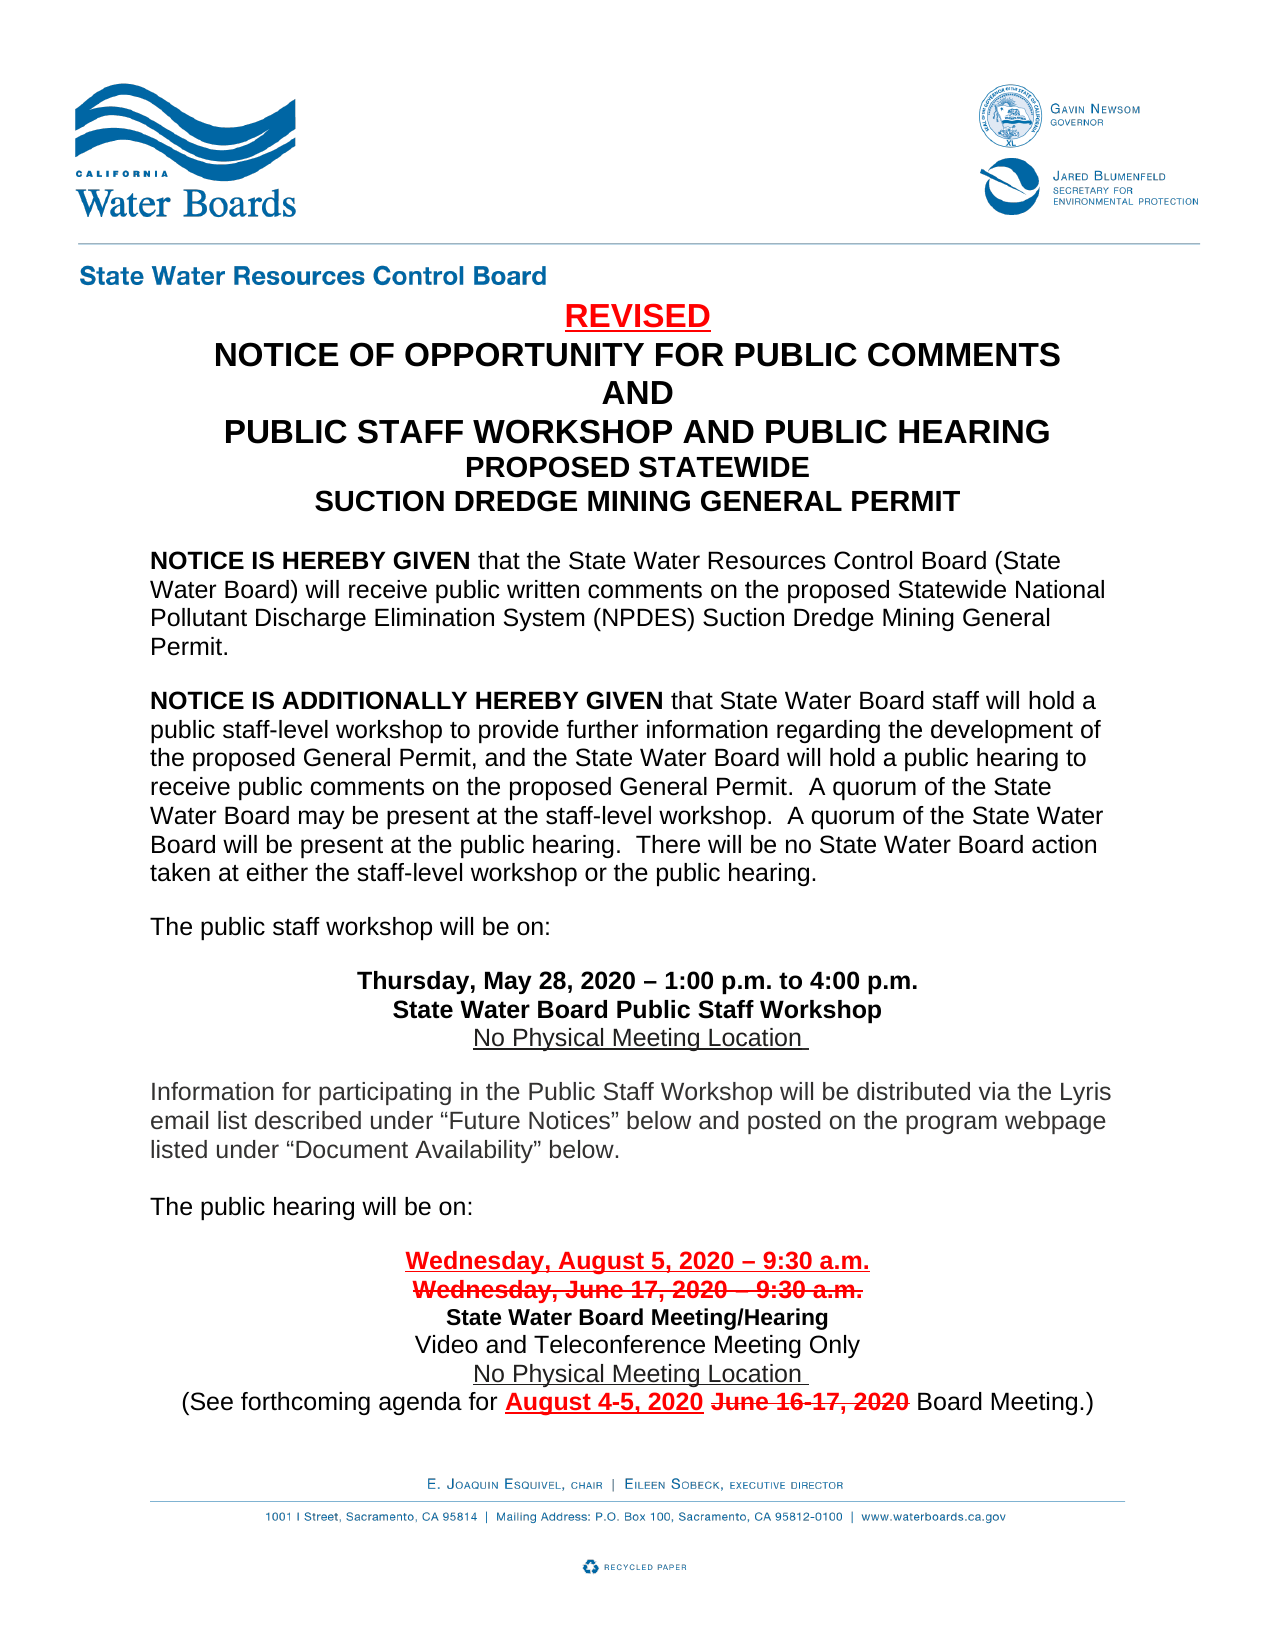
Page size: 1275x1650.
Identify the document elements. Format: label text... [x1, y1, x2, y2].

picture [150, 1476, 1125, 1575]
text No Physical Meeting Location [150, 1023, 1125, 1052]
text (See forthcoming agenda for August 4-5, 2020 June 16-17, 2020 Board Meeting.) [150, 1387, 1125, 1416]
text NOTICE IS HEREBY GIVEN that the State Water Resources Control Board (State Water Board) will receive public written comments on the proposed Statewide National Pollutant Discharge Elimination System (NPDES) Suction Dredge Mining General Permit. [150, 546, 1125, 661]
text Video and Teleconference Meeting Only [150, 1330, 1125, 1358]
text The public hearing will be on: [150, 1192, 1125, 1221]
text NOTICE IS ADDITIONALLY HEREBY GIVEN that State Water Board staff will hold a public staff-level workshop to provide further information regarding the development of the proposed General Permit, and the State Water Board will hold a public hearing to receive public comments on the proposed General Permit. A quorum of the State Water Board may be present at the staff-level workshop. A quorum of the State Water Board will be present at the public hearing. There will be no State Water Board action taken at either the staff-level workshop or the public hearing. [150, 686, 1125, 887]
subtitle REVISED NOTICE OF OPPORTUNITY FOR PUBLIC COMMENTS AND PUBLIC STAFF WORKSHOP AND PUBLIC HEARING PROPOSED STATEWIDE Suction Dredge mining GENERAL PERMIT [150, 150, 1125, 546]
text Thursday, May 28, 2020 – 1:00 p.m. to 4:00 p.m. [150, 966, 1125, 995]
text State Water Board Meeting/Hearing [150, 1303, 1125, 1330]
text State Water Board Public Staff Workshop [150, 995, 1125, 1023]
text The public staff workshop will be on: [150, 912, 1125, 941]
text No Physical Meeting Location [150, 1358, 1125, 1387]
text Wednesday, August 5, 2020 – 9:30 a.m. [150, 1246, 1125, 1275]
text Information for participating in the Public Staff Workshop will be distributed via the Lyris email list described under “Future Notices” below and posted on the program webpage listed under “Document Availability” below. [150, 1077, 1125, 1163]
text Wednesday, June 17, 2020 – 9:30 a.m. [150, 1275, 1125, 1303]
picture [75, 81, 1200, 297]
